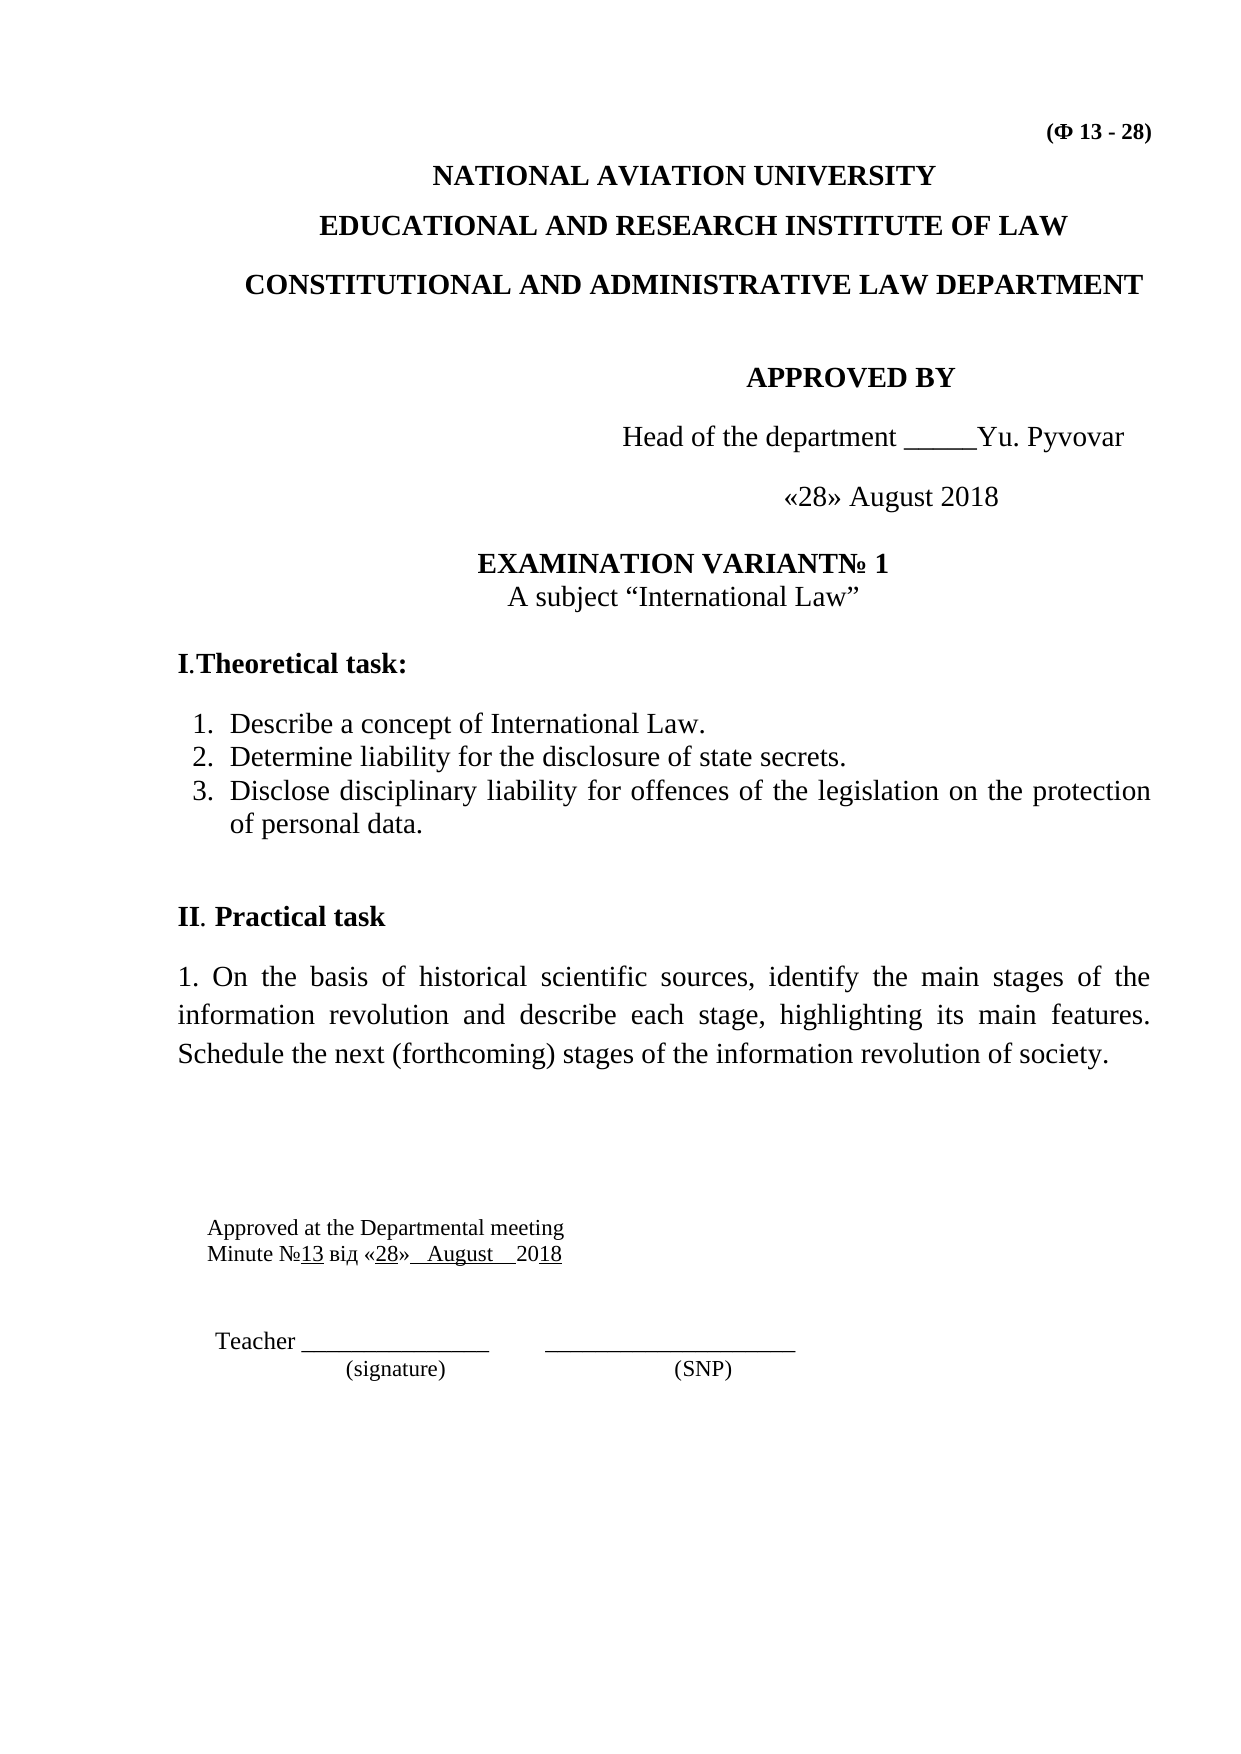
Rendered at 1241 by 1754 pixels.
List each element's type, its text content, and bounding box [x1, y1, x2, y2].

text Head of the department _____Yu. Pyvovar [177, 419, 1152, 453]
text I.Theoretical task: [177, 647, 1152, 680]
text CONSTITUTIONAL AND ADMINISTRATIVE LAW DEPARTMENT [177, 267, 1152, 301]
text «28» August 2018 [215, 479, 1152, 512]
text eXAMINATION variant№ 1 [215, 546, 1152, 579]
text APPROVED BY [177, 360, 1152, 394]
text (Ф 13 - 28) [472, 118, 1152, 144]
text Approved at the Departmental meeting [207, 1213, 1152, 1240]
text 1. On the basis of historical scientific sources, identify the main stages of the information revolution and describe each stage, highlighting its main features. Schedule the next (forthcoming) stages of the information revolution of society. [177, 959, 1152, 1069]
text (signature) (SNP) [214, 1355, 1152, 1381]
text Minute №13 від «28» August 2018 [207, 1240, 1152, 1266]
list Disclose disciplinary liability for offences of the legislation on the protection of personal data. [192, 773, 1152, 840]
list Determine liability for the disclosure of state secrets. [192, 739, 1152, 773]
text II. Practical task [177, 899, 1152, 933]
text Teacher _______________ ____________________ [215, 1326, 1152, 1355]
text A subject “International Law” [215, 579, 1152, 613]
list Describe a concept of International Law. [192, 706, 1152, 739]
text EDUCATIONAL AND RESEARCH INSTITUTE OF LAW [177, 208, 1152, 241]
text National Aviation university [177, 158, 1152, 191]
